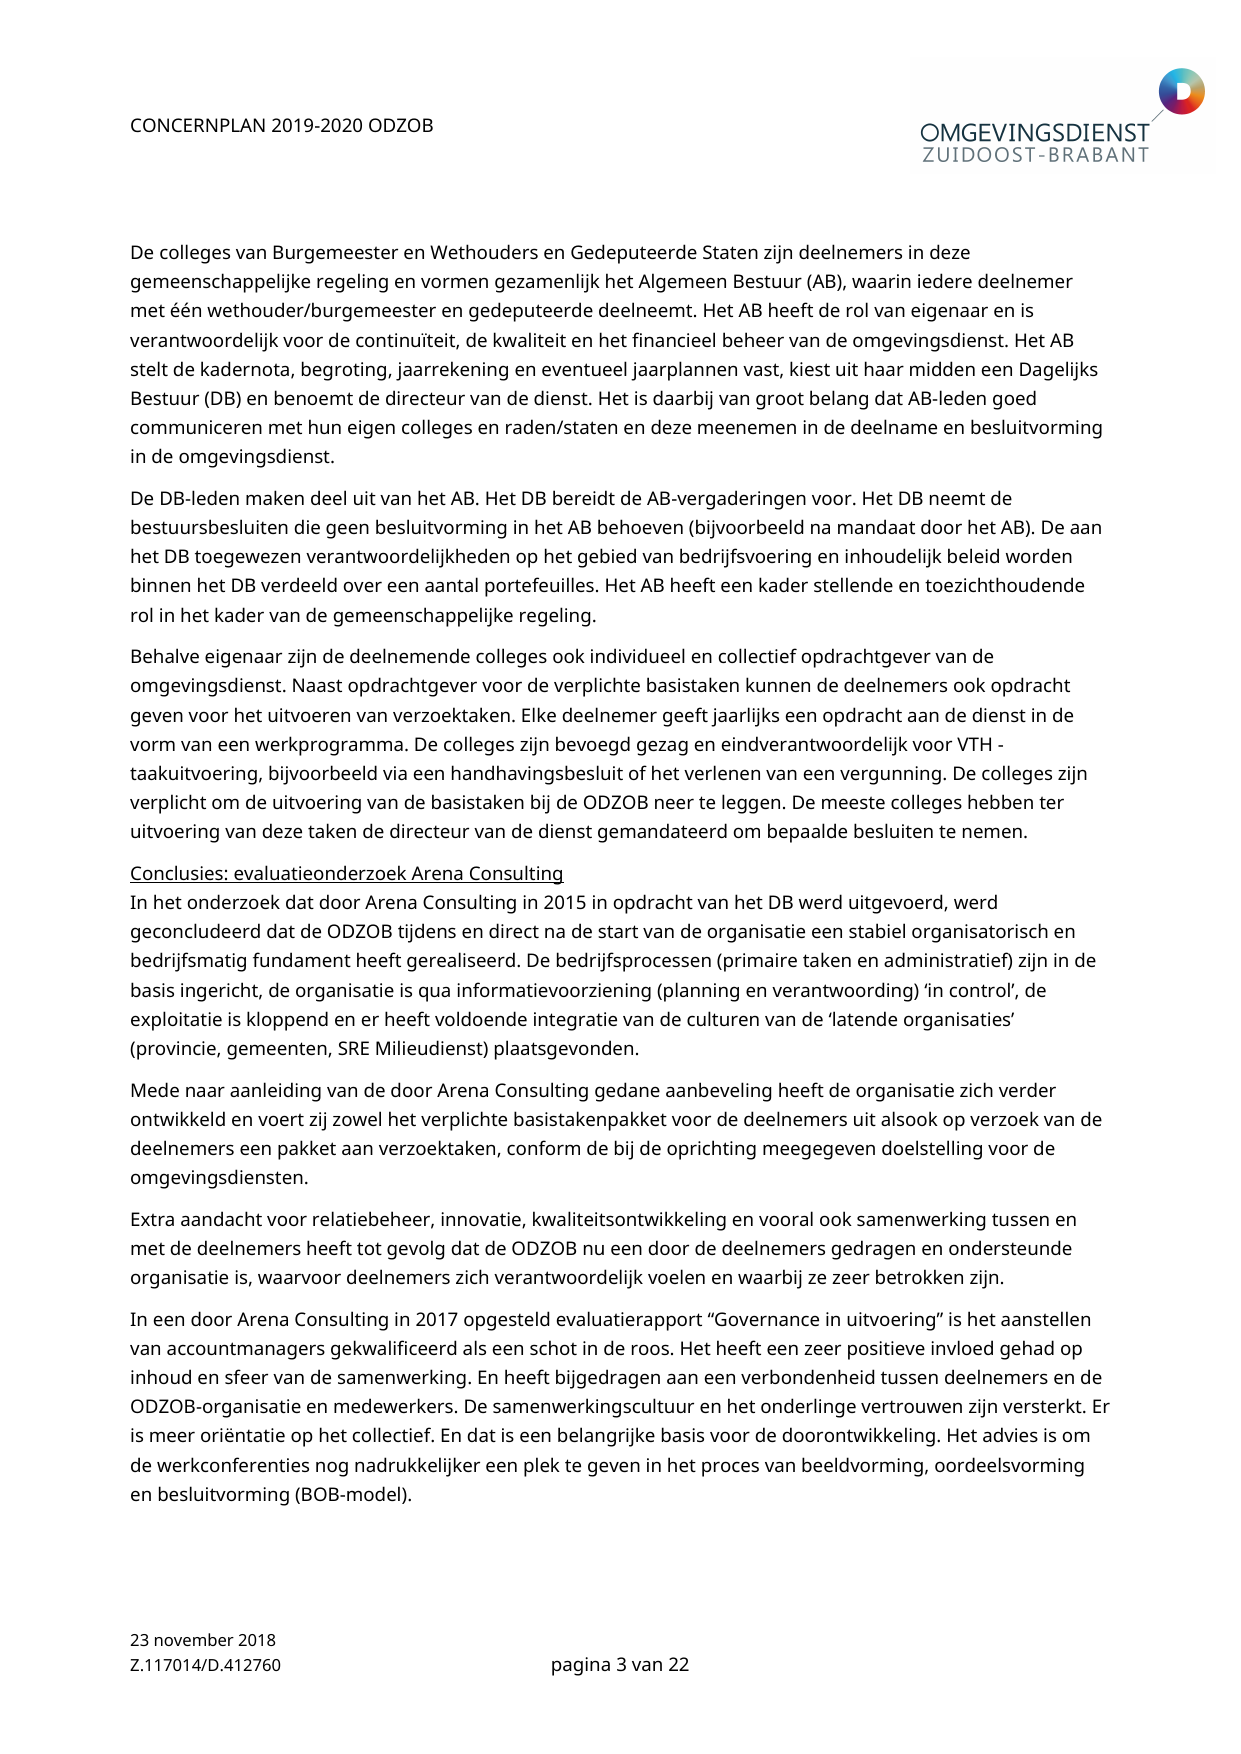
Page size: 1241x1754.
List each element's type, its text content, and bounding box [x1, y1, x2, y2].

text Behalve eigenaar zijn de deelnemende colleges ook individueel en collectief opdrachtgever van de omgevingsdienst. Naast opdrachtgever voor de verplichte basistaken kunnen de deelnemers ook opdracht geven voor het uitvoeren van verzoektaken. Elke deelnemer geeft jaarlijks een opdracht aan de dienst in de vorm van een werkprogramma. De colleges zijn bevoegd gezag en eindverantwoordelijk voor VTH - taakuitvoering, bijvoorbeeld via een handhavingsbesluit of het verlenen van een vergunning. De colleges zijn verplicht om de uitvoering van de basistaken bij de ODZOB neer te leggen. De meeste colleges hebben ter uitvoering van deze taken de directeur van de dienst gemandateerd om bepaalde besluiten te nemen. [130, 640, 1110, 844]
text Extra aandacht voor relatiebeheer, innovatie, kwaliteitsontwikkeling en vooral ook samenwerking tussen en met de deelnemers heeft tot gevolg dat de ODZOB nu een door de deelnemers gedragen en ondersteunde organisatie is, waarvoor deelnemers zich verantwoordelijk voelen en waarbij ze zeer betrokken zijn. [130, 1203, 1110, 1290]
text De colleges van Burgemeester en Wethouders en Gedeputeerde Staten zijn deelnemers in deze gemeenschappelijke regeling en vormen gezamenlijk het Algemeen Bestuur (AB), waarin iedere deelnemer met één wethouder/burgemeester en gedeputeerde deelneemt. Het AB heeft de rol van eigenaar en is verantwoordelijk voor de continuïteit, de kwaliteit en het financieel beheer van de omgevingsdienst. Het AB stelt de kadernota, begroting, jaarrekening en eventueel jaarplannen vast, kiest uit haar midden een Dagelijks Bestuur (DB) en benoemt de directeur van de dienst. Het is daarbij van groot belang dat AB-leden goed communiceren met hun eigen colleges en raden/staten en deze meenemen in de deelname en besluitvorming in de omgevingsdienst. [130, 236, 1110, 469]
text Mede naar aanleiding van de door Arena Consulting gedane aanbeveling heeft de organisatie zich verder ontwikkeld en voert zij zowel het verplichte basistakenpakket voor de deelnemers uit alsook op verzoek van de deelnemers een pakket aan verzoektaken, conform de bij de oprichting meegegeven doelstelling voor de omgevingsdiensten. [130, 1074, 1110, 1190]
text De DB-leden maken deel uit van het AB. Het DB bereidt de AB-vergaderingen voor. Het DB neemt de bestuursbesluiten die geen besluitvorming in het AB behoeven (bijvoorbeeld na mandaat door het AB). De aan het DB toegewezen verantwoordelijkheden op het gebied van bedrijfsvoering en inhoudelijk beleid worden binnen het DB verdeeld over een aantal portefeuilles. Het AB heeft een kader stellende en toezichthoudende rol in het kader van de gemeenschappelijke regeling. [130, 482, 1110, 628]
picture [909, 57, 1217, 174]
text In een door Arena Consulting in 2017 opgesteld evaluatierapport “Governance in uitvoering” is het aanstellen van accountmanagers gekwalificeerd als een schot in de roos. Het heeft een zeer positieve invloed gehad op inhoud en sfeer van de samenwerking. En heeft bijgedragen aan een verbondenheid tussen deelnemers en de ODZOB-organisatie en medewerkers. De samenwerkingscultuur en het onderlinge vertrouwen zijn versterkt. Er is meer oriëntatie op het collectief. En dat is een belangrijke basis voor de doorontwikkeling. Het advies is om de werkconferenties nog nadrukkelijker een plek te geven in het proces van beeldvorming, oordeelsvorming en besluitvorming (BOB-model). [130, 1303, 1110, 1507]
text Conclusies: evaluatieonderzoek Arena Consulting In het onderzoek dat door Arena Consulting in 2015 in opdracht van het DB werd uitgevoerd, werd geconcludeerd dat de ODZOB tijdens en direct na de start van de organisatie een stabiel organisatorisch en bedrijfsmatig fundament heeft gerealiseerd. De bedrijfsprocessen (primaire taken en administratief) zijn in de basis ingericht, de organisatie is qua informatievoorziening (planning en verantwoording) ‘in control’, de exploitatie is kloppend en er heeft voldoende integratie van de culturen van de ‘latende organisaties’ (provincie, gemeenten, SRE Milieudienst) plaatsgevonden. [130, 857, 1110, 1061]
